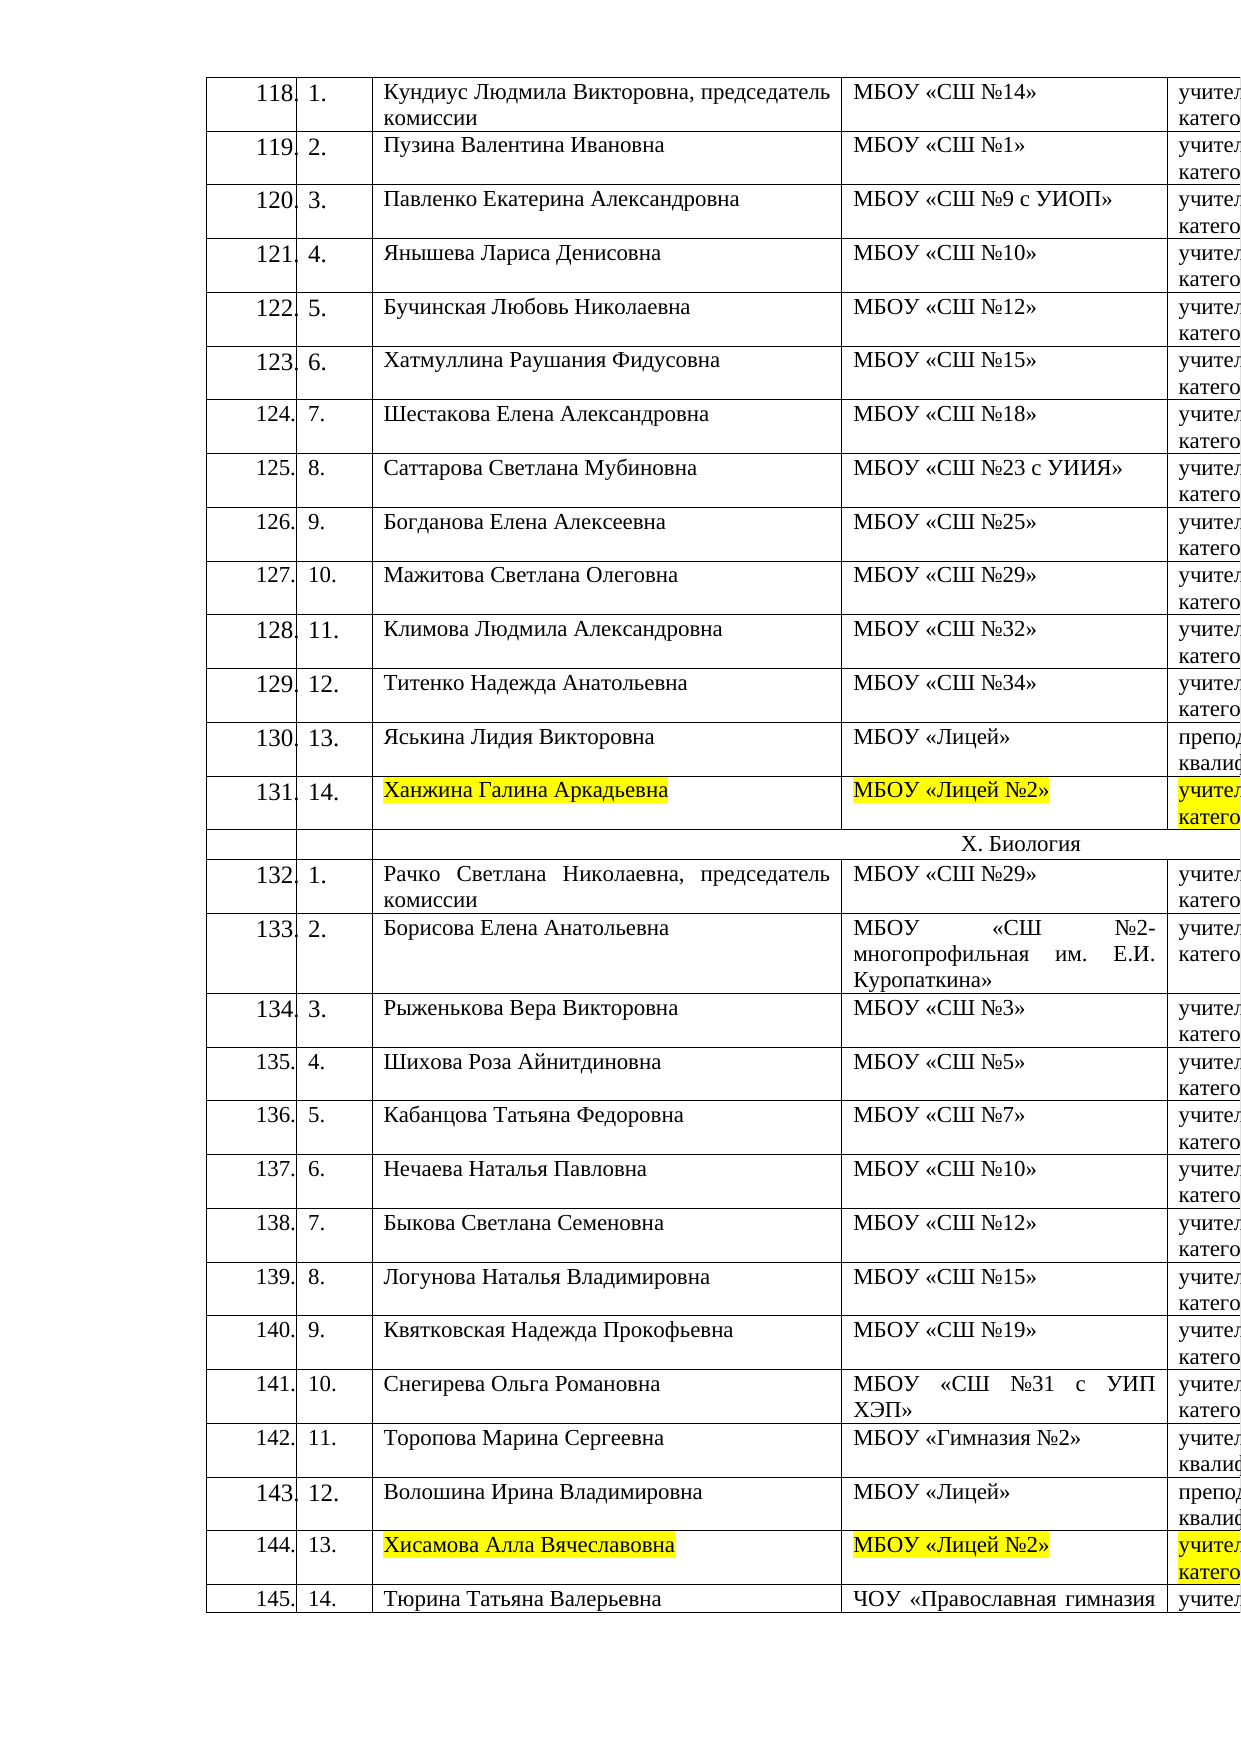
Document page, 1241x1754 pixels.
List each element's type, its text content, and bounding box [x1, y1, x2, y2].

table_cell МБОУ «СШ №18» [842, 400, 1167, 453]
table_cell [207, 860, 296, 913]
table_cell МБОУ «СШ №10» [842, 239, 1167, 292]
table_cell учитель биологии, высшая квалификационная категория [1168, 1316, 1240, 1369]
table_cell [842, 1585, 1167, 1612]
table_cell [297, 78, 372, 131]
table_cell [207, 239, 296, 292]
table_cell учитель биологии, высшая квалификационная категория [1168, 1370, 1240, 1423]
table_cell учитель географии, высшая квалификационная категория [1168, 347, 1240, 399]
table_cell [207, 1209, 296, 1262]
table_cell [207, 293, 296, 346]
table_cell МБОУ «СШ №23 с УИИЯ» [842, 454, 1167, 507]
table_cell МБОУ «СШ №29» [842, 562, 1167, 614]
table_cell [207, 994, 296, 1047]
table_cell [297, 562, 372, 614]
table_cell [207, 562, 296, 614]
table_cell Кабанцова Татьяна Федоровна [373, 1101, 841, 1154]
table_cell МБОУ «СШ №2-многопрофильная им. Е.И. Куропаткина» [842, 914, 1167, 993]
table_cell [297, 1370, 372, 1423]
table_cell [1168, 1585, 1240, 1612]
table_cell учитель географии, высшая квалификационная категория [1168, 185, 1240, 238]
table_cell учитель биологии, первая квалификационная категория [1168, 1101, 1240, 1154]
table_cell [207, 669, 296, 722]
table_cell Хисамова Алла Вячеславовна [373, 1531, 841, 1584]
table_cell [207, 1316, 296, 1369]
table_cell Мажитова Светлана Олеговна [373, 562, 841, 614]
table_cell [207, 347, 296, 399]
table_cell Павленко Екатерина Александровна [373, 185, 841, 238]
table_cell учитель географии, высшая квалификационная категория [1168, 615, 1240, 668]
table_cell [297, 777, 372, 829]
table_cell [297, 1531, 372, 1584]
table_cell учитель биологии, высшая квалификационная категория [1168, 994, 1240, 1047]
table_cell МБОУ «СШ №10» [842, 1155, 1167, 1208]
table_cell Яськина Лидия Викторовна [373, 723, 841, 776]
table_cell учитель географии, первая квалификационная категория [1168, 400, 1240, 453]
table_cell [297, 1478, 372, 1530]
table_cell МБОУ «СШ №12» [842, 1209, 1167, 1262]
table_cell МБОУ «СШ №32» [842, 615, 1167, 668]
table_cell учитель географии, высшая квалификационная категория [1168, 239, 1240, 292]
table_cell учитель биологии, первая квалификационная категория [1168, 1048, 1240, 1100]
table_cell Логунова Наталья Владимировна [373, 1263, 841, 1315]
table_cell Хатмуллина Раушания Фидусовна [373, 347, 841, 399]
table_cell [207, 1531, 296, 1584]
table_cell МБОУ «СШ №14» [842, 78, 1167, 131]
table_cell МБОУ «СШ №31 с УИП ХЭП» [842, 1370, 1167, 1423]
table_cell Снегирева Ольга Романовна [373, 1370, 841, 1423]
table_cell Рыженькова Вера Викторовна [373, 994, 841, 1047]
table_cell [207, 78, 296, 131]
table_cell [297, 669, 372, 722]
table_cell учитель географии, высшая квалификационная категория [1168, 78, 1240, 131]
table_cell МБОУ «СШ №12» [842, 293, 1167, 346]
table_cell учитель биологии и географии, высшая квалификационная категория [1168, 1424, 1240, 1477]
table_cell [207, 1478, 296, 1530]
table_cell [297, 1263, 372, 1315]
table_cell [297, 293, 372, 346]
table_cell МБОУ «Лицей» [842, 723, 1167, 776]
table_cell учитель географии, первая квалификационная категория [1168, 562, 1240, 614]
table_cell учитель географии, высшая квалификационная категория [1168, 508, 1240, 561]
table_cell Пузина Валентина Ивановна [373, 132, 841, 184]
table_cell учитель биологии, высшая квалификационная категория [1168, 860, 1240, 913]
table_cell [297, 860, 372, 913]
table_cell [297, 454, 372, 507]
table_cell X. Биология [373, 830, 1240, 859]
table_cell [297, 185, 372, 238]
table_cell МБОУ «СШ №5» [842, 1048, 1167, 1100]
table_cell Шихова Роза Айнитдиновна [373, 1048, 841, 1100]
table_cell Торопова Марина Сергеевна [373, 1424, 841, 1477]
table_cell учитель биологии, высшая квалификационная категория [1168, 1263, 1240, 1315]
table_cell МБОУ «СШ №1» [842, 132, 1167, 184]
table_cell [207, 830, 296, 859]
table_cell [297, 1155, 372, 1208]
table_cell МБОУ «СШ №15» [842, 1263, 1167, 1315]
table_cell МБОУ «СШ №34» [842, 669, 1167, 722]
table_cell МБОУ «СШ №15» [842, 347, 1167, 399]
table_cell учитель биологии, высшая квалификационная категория [1168, 914, 1240, 993]
table_cell Титенко Надежда Анатольевна [373, 669, 841, 722]
table_cell МБОУ «СШ №9 с УИОП» [842, 185, 1167, 238]
table_cell МБОУ «СШ №3» [842, 994, 1167, 1047]
table_cell МБОУ «СШ №29» [842, 860, 1167, 913]
table_cell Бучинская Любовь Николаевна [373, 293, 841, 346]
table_cell [297, 830, 372, 859]
table_cell [297, 347, 372, 399]
table_cell [207, 1155, 296, 1208]
table_cell МБОУ «СШ №7» [842, 1101, 1167, 1154]
table_cell учитель биологии, высшая квалификационная категория [1168, 1155, 1240, 1208]
table_cell [207, 777, 296, 829]
table_cell Волошина Ирина Владимировна [373, 1478, 841, 1530]
table_cell МБОУ «Лицей» [842, 1478, 1167, 1530]
table_cell МБОУ «СШ №25» [842, 508, 1167, 561]
table_cell Шестакова Елена Александровна [373, 400, 841, 453]
table_cell [297, 914, 372, 993]
table_cell [297, 615, 372, 668]
table_cell МБОУ «СШ №19» [842, 1316, 1167, 1369]
table_cell Климова Людмила Александровна [373, 615, 841, 668]
table_cell Борисова Елена Анатольевна [373, 914, 841, 993]
table_cell Кундиус Людмила Викторовна, председатель комиссии [373, 78, 841, 131]
table_cell преподаватель биологии, высшая квалификационная категория [1168, 1478, 1240, 1530]
table_cell [297, 1424, 372, 1477]
table_cell Быкова Светлана Семеновна [373, 1209, 841, 1262]
table_cell [207, 185, 296, 238]
table_cell Квятковская Надежда Прокофьевна [373, 1316, 841, 1369]
table_cell МБОУ «Лицей №2» [842, 777, 1167, 829]
table_cell [207, 1048, 296, 1100]
table_cell Рачко Светлана Николаевна, председатель комиссии [373, 860, 841, 913]
table_cell [207, 454, 296, 507]
table_cell [207, 723, 296, 776]
table_cell МБОУ «Гимназия №2» [842, 1424, 1167, 1477]
table_cell [207, 914, 296, 993]
table_cell учитель географии, первая квалификационная категория [1168, 132, 1240, 184]
table_cell учитель географии, высшая квалификационная категория [1168, 669, 1240, 722]
table_cell Богданова Елена Алексеевна [373, 508, 841, 561]
table_cell [207, 400, 296, 453]
table_cell [297, 1585, 372, 1612]
table_cell Ханжина Галина Аркадьевна [373, 777, 841, 829]
table_cell [297, 994, 372, 1047]
table_cell МБОУ «Лицей №2» [842, 1531, 1167, 1584]
table_cell [207, 1370, 296, 1423]
table_cell [297, 1048, 372, 1100]
table_cell [297, 132, 372, 184]
table_cell учитель биологии, первая квалификационная категория [1168, 1209, 1240, 1262]
table_cell [297, 1316, 372, 1369]
table_cell [207, 1101, 296, 1154]
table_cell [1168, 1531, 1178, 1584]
table_cell [297, 723, 372, 776]
table_cell Саттарова Светлана Мубиновна [373, 454, 841, 507]
table_cell учитель географии, высшая квалификационная категория [1168, 293, 1240, 346]
table_cell [207, 1585, 296, 1612]
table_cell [373, 1585, 841, 1612]
table_cell [207, 508, 296, 561]
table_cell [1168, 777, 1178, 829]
table_cell Янышева Лариса Денисовна [373, 239, 841, 292]
table_cell [297, 239, 372, 292]
table_cell [297, 1209, 372, 1262]
table_cell [297, 508, 372, 561]
table_cell [207, 1263, 296, 1315]
table_cell [207, 615, 296, 668]
table_cell [297, 1101, 372, 1154]
table_cell [207, 1424, 296, 1477]
table_cell Нечаева Наталья Павловна [373, 1155, 841, 1208]
table_cell [207, 132, 296, 184]
table_cell учитель географии, первая квалификационная категория [1168, 454, 1240, 507]
table_cell преподаватель географии, высшая квалификационная категория [1168, 723, 1240, 776]
table_cell [297, 400, 372, 453]
